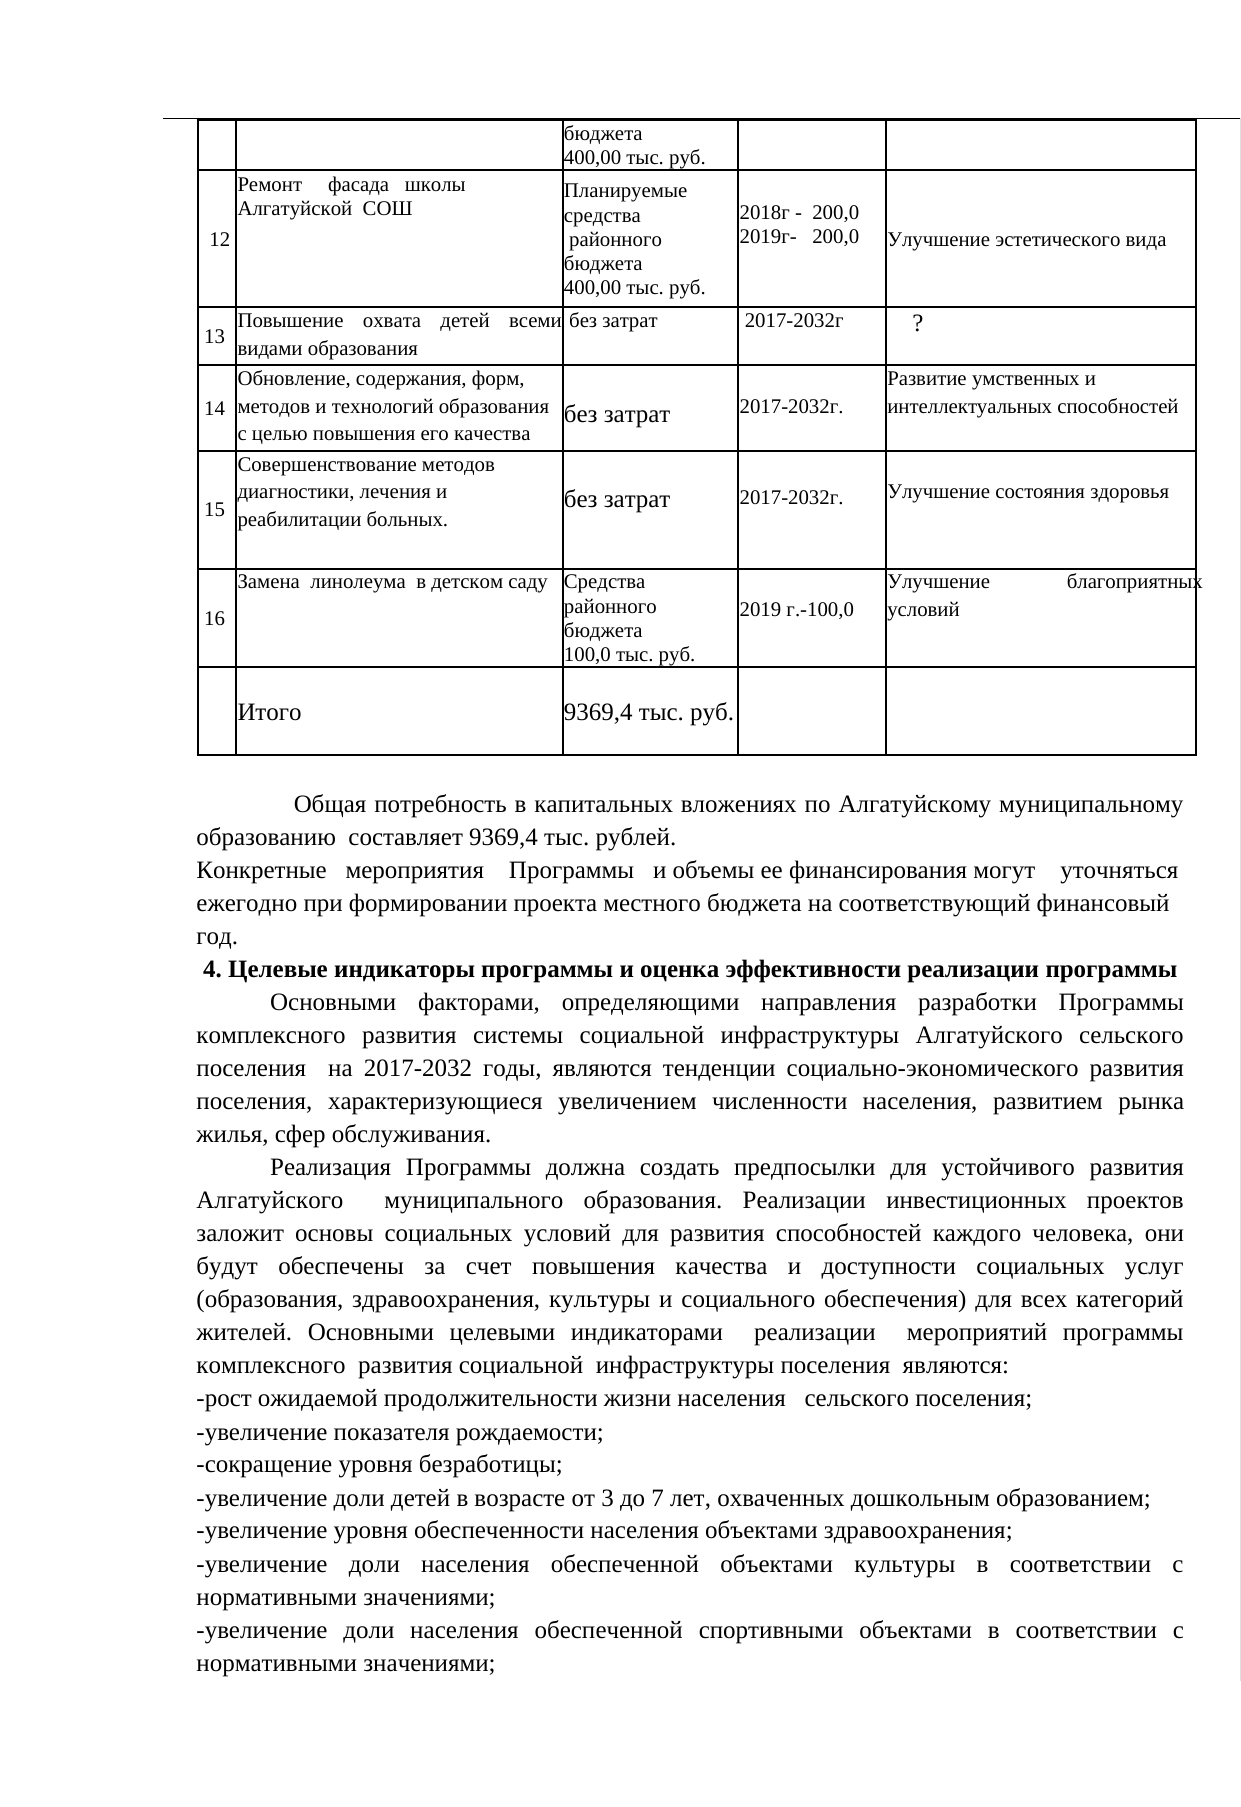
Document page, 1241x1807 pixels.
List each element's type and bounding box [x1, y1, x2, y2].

table_header [163, 119, 1240, 1681]
